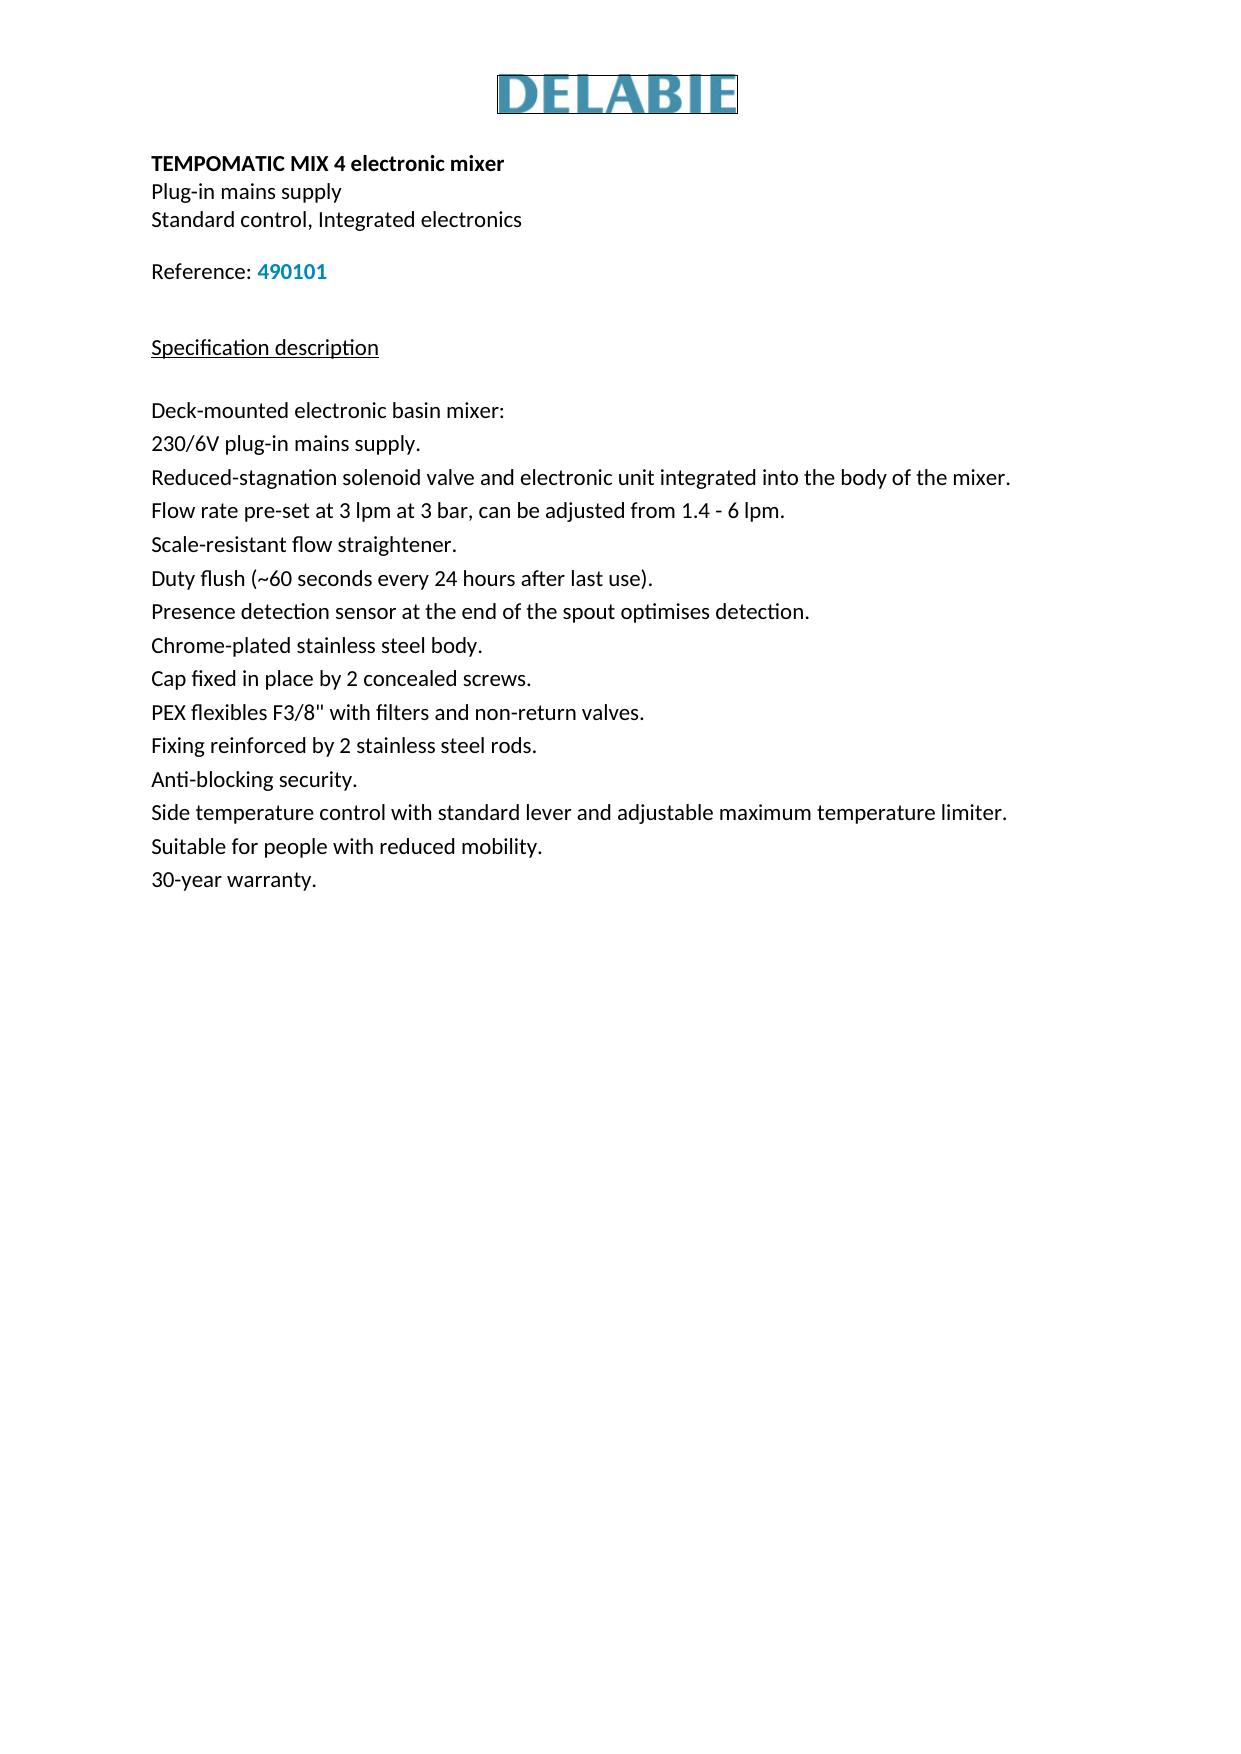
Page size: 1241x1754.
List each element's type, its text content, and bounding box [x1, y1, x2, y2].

text 30-year warranty. [151, 866, 1084, 894]
text Chrome-plated stainless steel body. [151, 631, 1084, 659]
text Reduced-stagnation solenoid valve and electronic unit integrated into the body of the mixer. [151, 463, 1084, 491]
text Scale-resistant flow straightener. [151, 530, 1084, 558]
picture [498, 76, 737, 113]
text Plug-in mains supply [151, 177, 1084, 205]
text Fixing reinforced by 2 stainless steel rods. [151, 731, 1084, 759]
text Reference: 490101 [151, 257, 1084, 285]
text Standard control, Integrated electronics [151, 205, 1084, 233]
text Anti-blocking security. [151, 765, 1084, 793]
text Flow rate pre-set at 3 lpm at 3 bar, can be adjusted from 1.4 - 6 lpm. [151, 497, 1084, 525]
text 230/6V plug-in mains supply. [151, 429, 1084, 458]
text Side temperature control with standard lever and adjustable maximum temperature limiter. [151, 798, 1084, 827]
text TEMPOMATIC MIX 4 electronic mixer [151, 149, 1084, 177]
text Cap fixed in place by 2 concealed screws. [151, 664, 1084, 692]
text Duty flush (~60 seconds every 24 hours after last use). [151, 564, 1084, 592]
text Specification description [151, 333, 1084, 361]
text PEX flexibles F3/8" with filters and non-return valves. [151, 698, 1084, 726]
text Presence detection sensor at the end of the spout optimises detection. [151, 597, 1084, 625]
text Deck-mounted electronic basin mixer: [151, 396, 1084, 424]
text Suitable for people with reduced mobility. [151, 832, 1084, 860]
